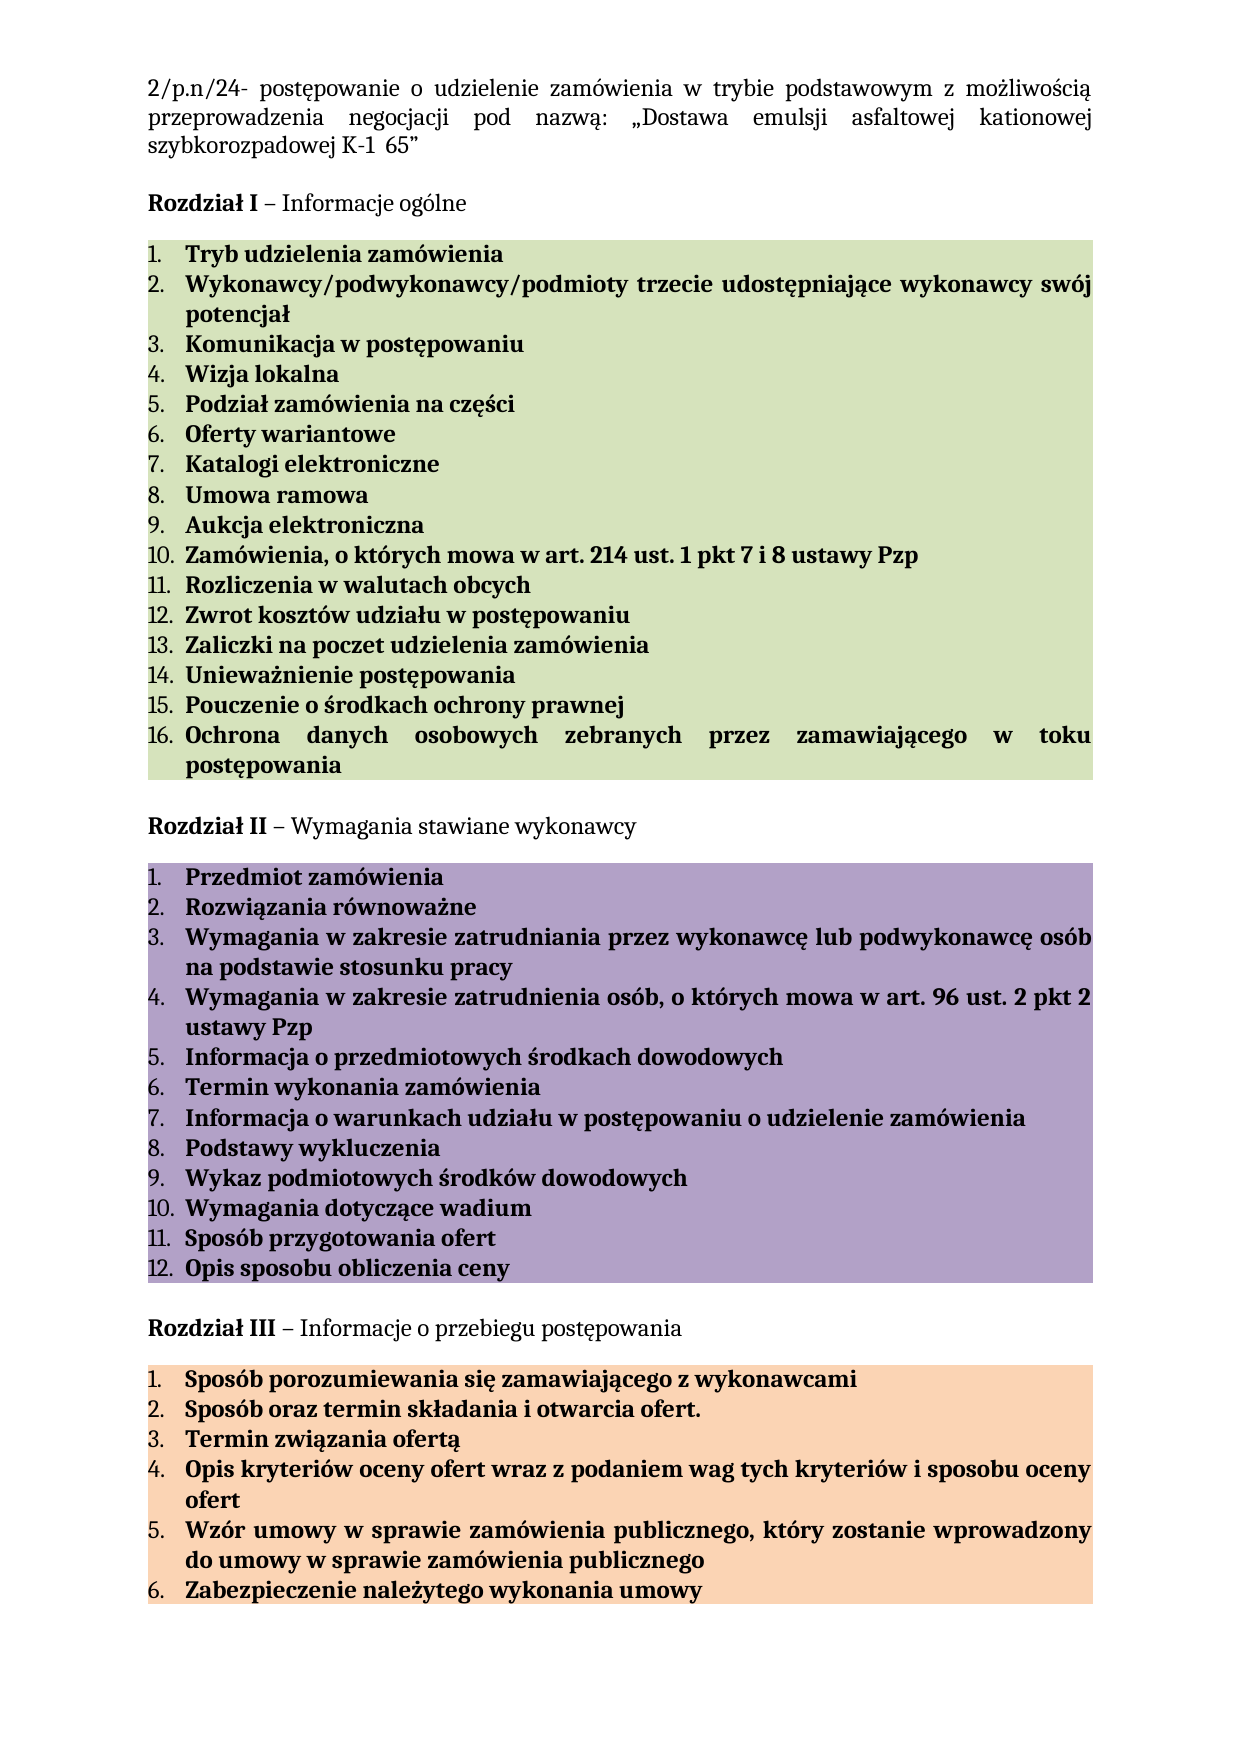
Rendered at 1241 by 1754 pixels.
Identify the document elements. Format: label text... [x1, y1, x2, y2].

list Rozwiązania równoważne [148, 893, 1093, 921]
list Wymagania dotyczące wadium [148, 1194, 1093, 1222]
list Rozliczenia w walutach obcych [148, 571, 1093, 599]
list Unieważnienie postępowania [148, 661, 1093, 690]
list Pouczenie o środkach ochrony prawnej [148, 691, 1093, 720]
list Sposób oraz termin składania i otwarcia ofert. [148, 1395, 1093, 1424]
list Zaliczki na poczet udzielenia zamówienia [148, 631, 1093, 660]
list Opis sposobu obliczenia ceny [148, 1254, 1093, 1283]
list Zabezpieczenie należytego wykonania umowy [148, 1576, 1093, 1604]
text Rozdział III – Informacje o przebiegu postępowania [148, 1284, 1093, 1343]
list Wykaz podmiotowych środków dowodowych [148, 1164, 1093, 1192]
list Informacja o przedmiotowych środkach dowodowych [148, 1043, 1093, 1072]
list Zamówienia, o których mowa w art. 214 ust. 1 pkt 7 i 8 ustawy Pzp [148, 541, 1093, 569]
list Termin związania ofertą [148, 1425, 1093, 1454]
list Wzór umowy w sprawie zamówienia publicznego, który zostanie wprowadzony do umowy w sprawie zamówienia publicznego [148, 1516, 1093, 1574]
list Tryb udzielenia zamówienia [148, 240, 1093, 268]
list Opis kryteriów oceny ofert wraz z podaniem wag tych kryteriów i sposobu oceny ofert [148, 1455, 1093, 1514]
list Wymagania w zakresie zatrudniania przez wykonawcę lub podwykonawcę osób na podstawie stosunku pracy [148, 923, 1093, 982]
list Katalogi elektroniczne [148, 450, 1093, 479]
text Rozdział II – Wymagania stawiane wykonawcy [148, 782, 1093, 840]
list Aukcja elektroniczna [148, 511, 1093, 539]
list Wykonawcy/podwykonawcy/podmioty trzecie udostępniające wykonawcy swój potencjał [148, 270, 1093, 329]
list Oferty wariantowe [148, 420, 1093, 449]
list Ochrona danych osobowych zebranych przez zamawiającego w toku postępowania [148, 721, 1093, 780]
list Komunikacja w postępowaniu [148, 330, 1093, 359]
list Termin wykonania zamówienia [148, 1073, 1093, 1102]
list Podstawy wykluczenia [148, 1133, 1093, 1162]
list Podział zamówienia na części [148, 390, 1093, 419]
list Sposób porozumiewania się zamawiającego z wykonawcami [148, 1365, 1093, 1394]
list Informacja o warunkach udziału w postępowaniu o udzielenie zamówienia [148, 1103, 1093, 1132]
list Wymagania w zakresie zatrudnienia osób, o których mowa w art. 96 ust. 2 pkt 2 ustawy Pzp [148, 983, 1093, 1042]
list Przedmiot zamówienia [148, 863, 1093, 891]
list Sposób przygotowania ofert [148, 1224, 1093, 1253]
list Zwrot kosztów udziału w postępowaniu [148, 601, 1093, 630]
list Umowa ramowa [148, 481, 1093, 509]
text Rozdział I – Informacje ogólne [148, 189, 1093, 217]
list Wizja lokalna [148, 360, 1093, 389]
